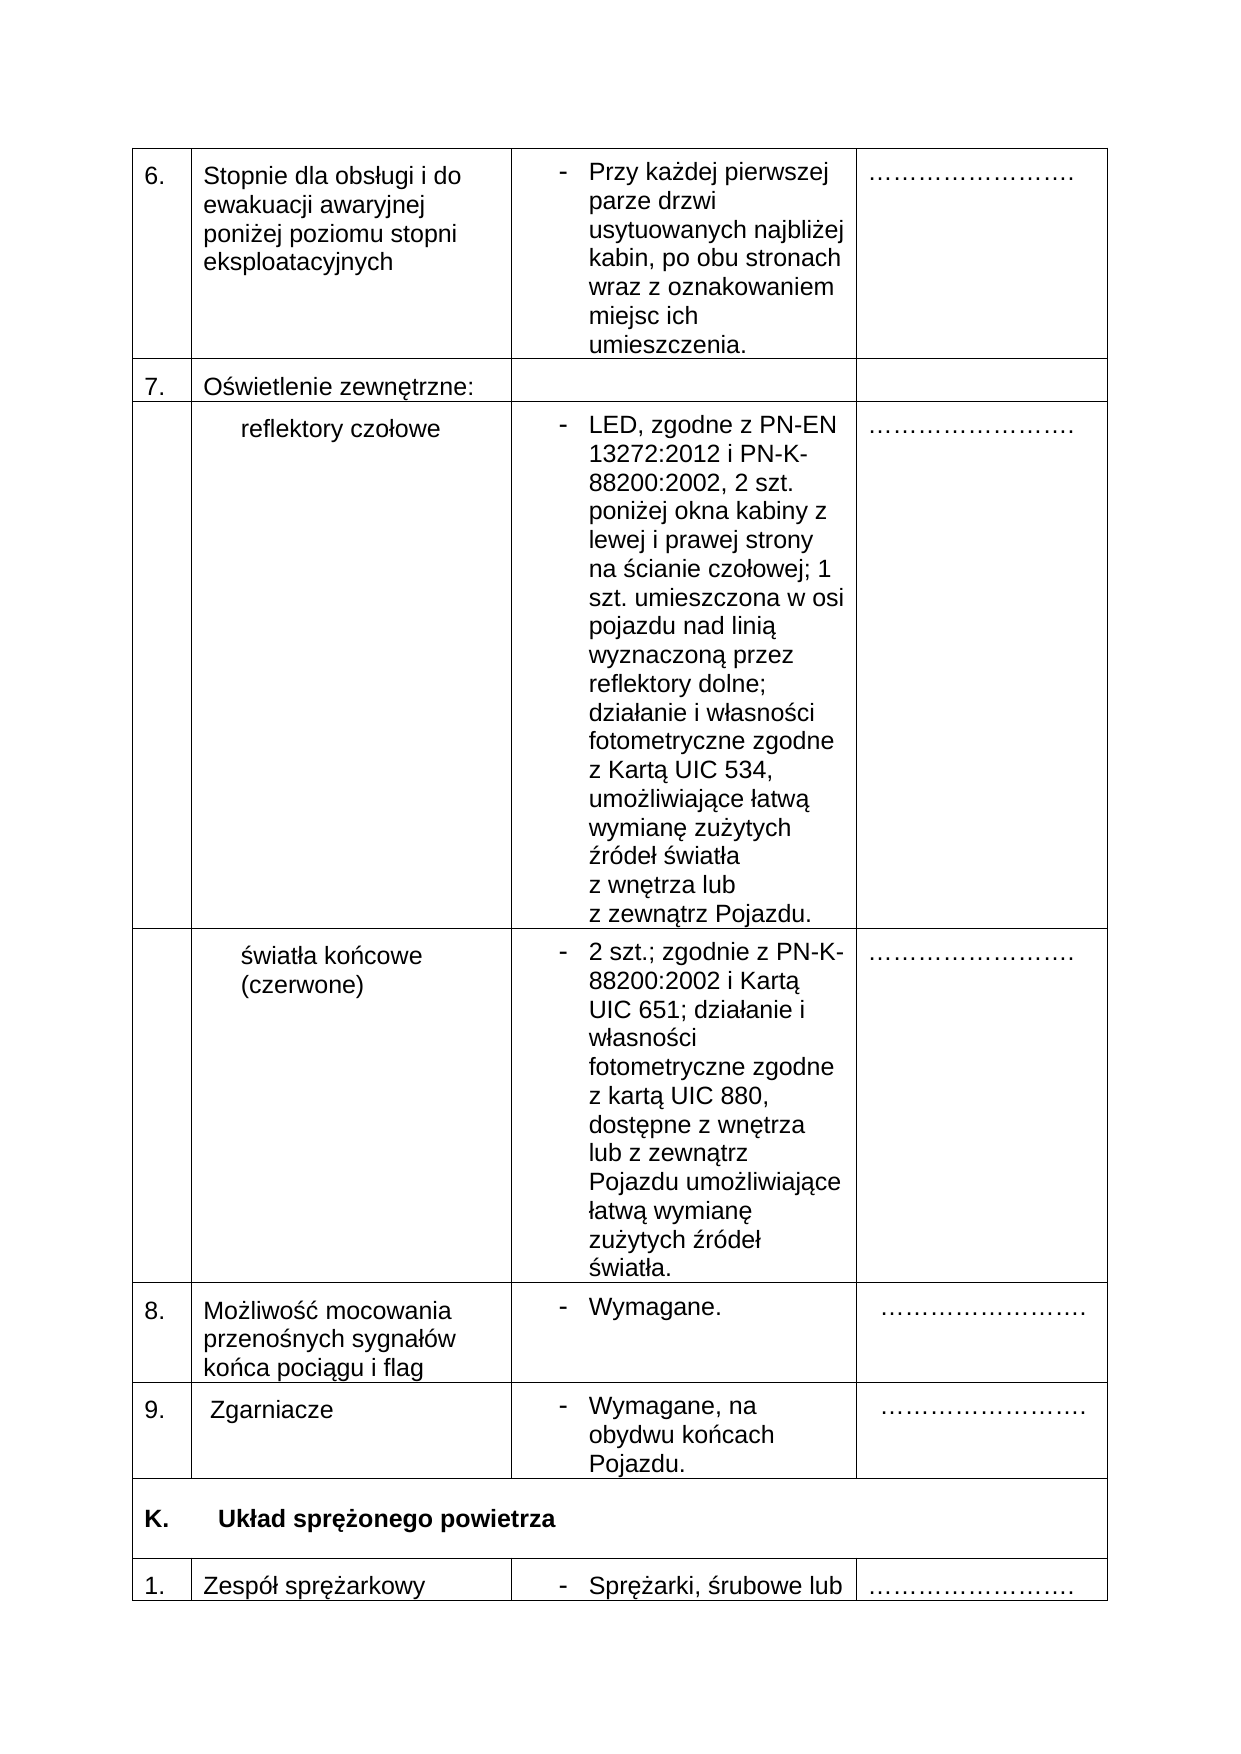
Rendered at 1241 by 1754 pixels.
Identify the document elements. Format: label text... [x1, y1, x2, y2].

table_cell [857, 1559, 1107, 1600]
table_cell [133, 402, 191, 928]
table_cell Przy każdej pierwszej parze drzwi usytuowanych najbliżej kabin, po obu stronach wraz z oznakowaniem miejsc ich umieszczenia. [512, 149, 856, 358]
table_cell 7. [133, 359, 191, 401]
table_cell Stopnie dla obsługi i do ewakuacji awaryjnej poniżej poziomu stopni eksploatacyjnych [192, 149, 511, 358]
table_cell [133, 929, 191, 1282]
table_cell LED, zgodne z PN-EN 13272:2012 i PN-K-88200:2002, 2 szt. poniżej okna kabiny z lewej i prawej strony na ścianie czołowej; 1 szt. umieszczona w osi pojazdu nad linią wyznaczoną przez reflektory dolne; działanie i własności fotometryczne zgodne z Kartą UIC 534, umożliwiające łatwą wymianę zużytych źródeł światła z wnętrza lub z zewnątrz Pojazdu. [512, 402, 856, 928]
table_cell ……………………. [857, 149, 1107, 358]
table_cell światła końcowe (czerwone) [192, 929, 511, 1282]
table_cell ……………………. [857, 1283, 1107, 1382]
table_cell Wymagane, na obydwu końcach Pojazdu. [512, 1383, 856, 1478]
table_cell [512, 1559, 856, 1600]
table_cell 8. [133, 1283, 191, 1382]
table_cell reflektory czołowe [192, 402, 511, 928]
table_cell Wymagane. [512, 1283, 856, 1382]
table_cell 6. [133, 149, 191, 358]
table_cell Zespół sprężarkowy [192, 1559, 511, 1600]
table_cell [512, 359, 856, 401]
table_cell ……………………. [857, 929, 1107, 1282]
table_cell [857, 359, 1107, 401]
table_cell Zgarniacze [192, 1383, 511, 1478]
table_cell 2 szt.; zgodnie z PN-K- 88200:2002 i Kartą UIC 651; działanie i własności fotometryczne zgodne z kartą UIC 880, dostępne z wnętrza lub z zewnątrz Pojazdu umożliwiające łatwą wymianę zużytych źródeł światła. [512, 929, 856, 1282]
table_cell 9. [133, 1383, 191, 1478]
table_cell 1. [133, 1559, 191, 1600]
table_cell ……………………. [857, 1383, 1107, 1478]
table_cell Oświetlenie zewnętrzne: [192, 359, 511, 401]
table_cell K. Układ sprężonego powietrza [133, 1479, 1107, 1557]
table_cell ……………………. [857, 402, 1107, 928]
table_cell Możliwość mocowania przenośnych sygnałów końca pociągu i flag [192, 1283, 511, 1382]
